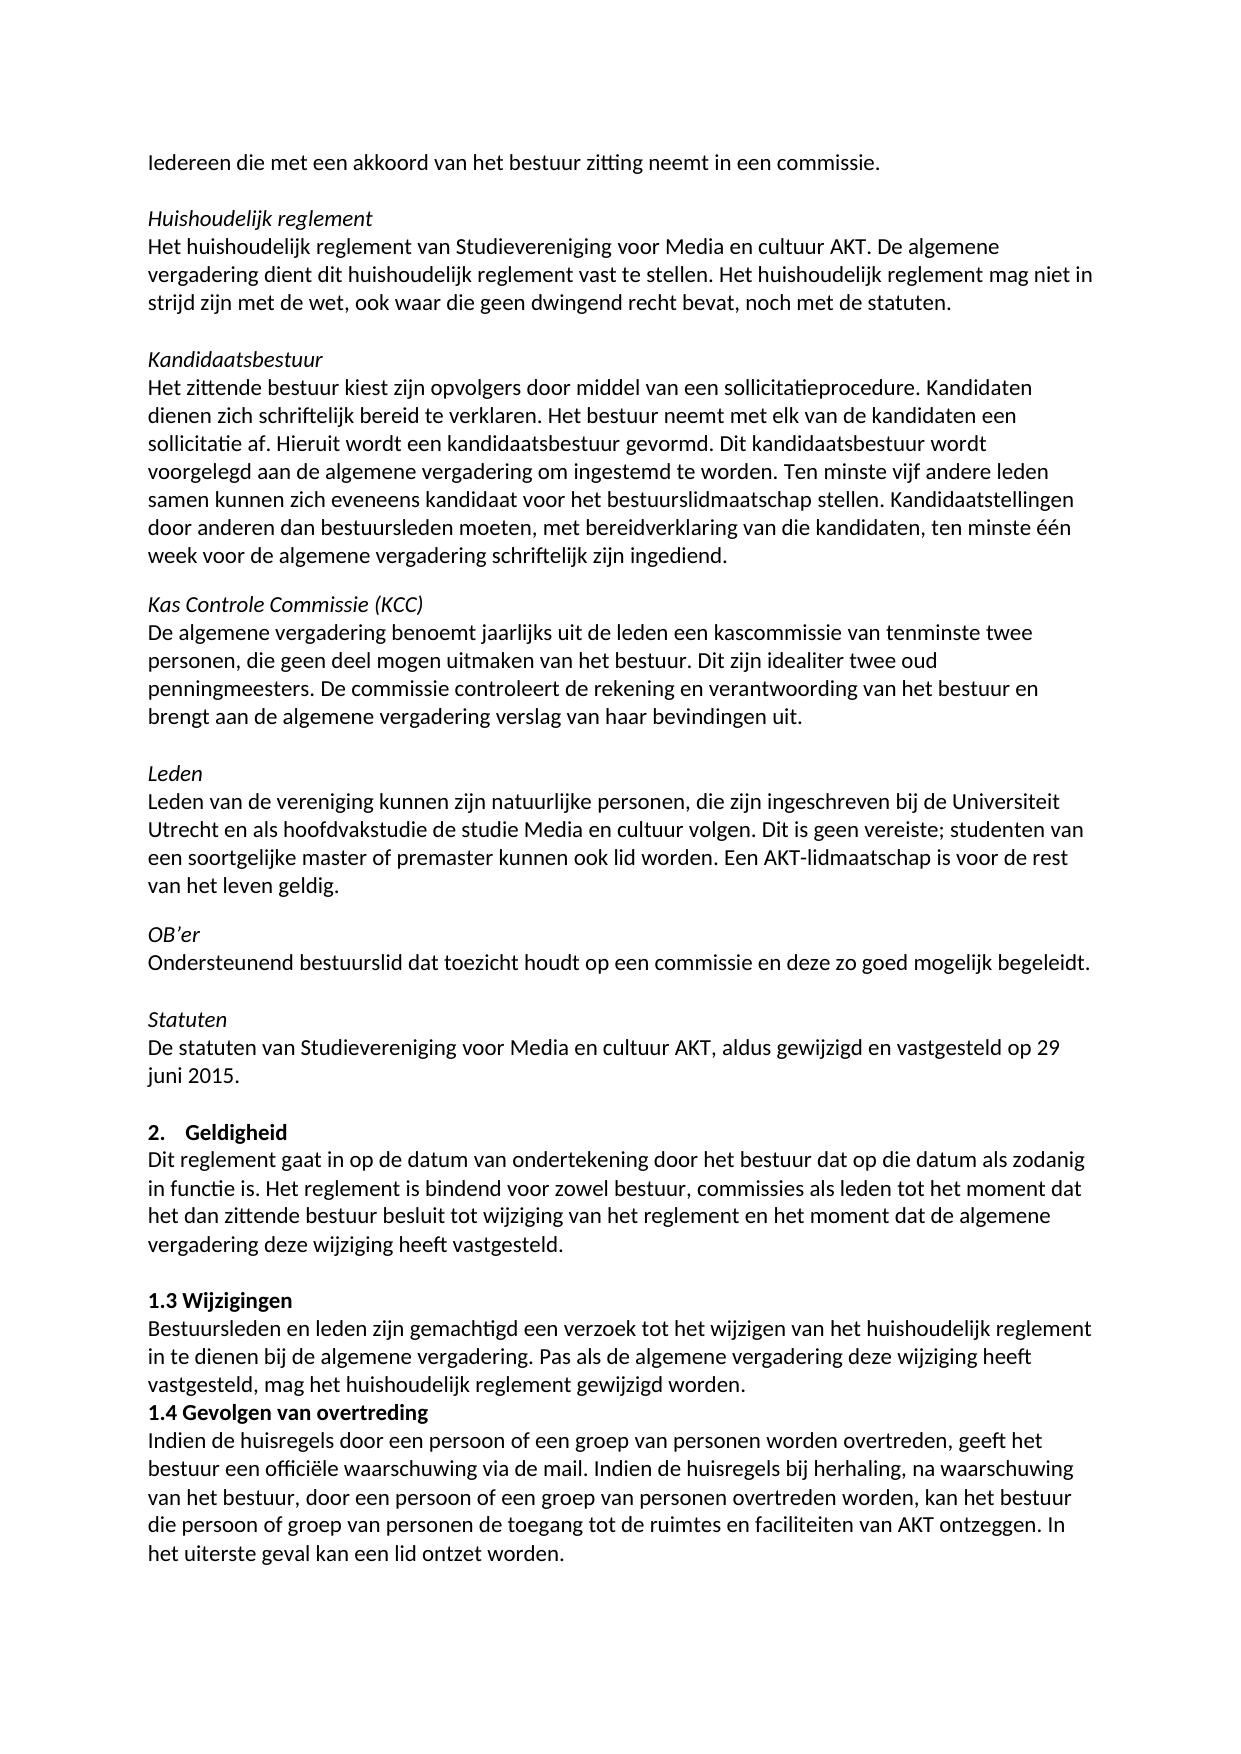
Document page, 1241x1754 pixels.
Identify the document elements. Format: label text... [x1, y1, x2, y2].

text Kandidaatsbestuur [148, 345, 1093, 373]
text OB’er [148, 920, 1093, 948]
text Leden [148, 759, 1093, 787]
text Bestuursleden en leden zijn gemachtigd een verzoek tot het wijzigen van het huishoudelijk reglement in te dienen bij de algemene vergadering. Pas als de algemene vergadering deze wijziging heeft vastgesteld, mag het huishoudelijk reglement gewijzigd worden. [148, 1314, 1093, 1398]
text Huishoudelijk reglement [148, 204, 1093, 232]
list Geldigheid [148, 1118, 1093, 1146]
text Indien de huisregels door een persoon of een groep van personen worden overtreden, geeft het bestuur een officiële waarschuwing via de mail. Indien de huisregels bij herhaling, na waarschuwing van het bestuur, door een persoon of een groep van personen overtreden worden, kan het bestuur die persoon of groep van personen de toegang tot de ruimtes en faciliteiten van AKT ontzeggen. In het uiterste geval kan een lid ontzet worden. [148, 1427, 1093, 1567]
text Statuten De statuten van Studievereniging voor Media en cultuur AKT, aldus gewijzigd en vastgesteld op 29 juni 2015. [148, 1005, 1093, 1089]
text De algemene vergadering benoemt jaarlijks uit de leden een kascommissie van tenminste twee personen, die geen deel mogen uitmaken van het bestuur. Dit zijn idealiter twee oud penningmeesters. De commissie controleert de rekening en verantwoording van het bestuur en brengt aan de algemene vergadering verslag van haar bevindingen uit. [148, 618, 1093, 730]
text Dit reglement gaat in op de datum van ondertekening door het bestuur dat op die datum als zodanig in functie is. Het reglement is bindend voor zowel bestuur, commissies als leden tot het moment dat het dan zittende bestuur besluit tot wijziging van het reglement en het moment dat de algemene vergadering deze wijziging heeft vastgesteld. [148, 1146, 1093, 1258]
text Kas Controle Commissie (KCC) [148, 590, 1093, 618]
text Het huishoudelijk reglement van Studievereniging voor Media en cultuur AKT. De algemene vergadering dient dit huishoudelijk reglement vast te stellen. Het huishoudelijk reglement mag niet in strijd zijn met de wet, ook waar die geen dwingend recht bevat, noch met de statuten. [148, 232, 1093, 316]
text Iedereen die met een akkoord van het bestuur zitting neemt in een commissie. [148, 148, 1093, 176]
text 1.4 Gevolgen van overtreding [148, 1398, 1093, 1427]
text 1.3 Wijzigingen [148, 1286, 1093, 1314]
text Ondersteunend bestuurslid dat toezicht houdt op een commissie en deze zo goed mogelijk begeleidt. [148, 948, 1093, 976]
text Het zittende bestuur kiest zijn opvolgers door middel van een sollicitatieprocedure. Kandidaten dienen zich schriftelijk bereid te verklaren. Het bestuur neemt met elk van de kandidaten een sollicitatie af. Hieruit wordt een kandidaatsbestuur gevormd. Dit kandidaatsbestuur wordt voorgelegd aan de algemene vergadering om ingestemd te worden. Ten minste vijf andere leden samen kunnen zich eveneens kandidaat voor het bestuurslidmaatschap stellen. Kandidaatstellingen door anderen dan bestuursleden moeten, met bereidverklaring van die kandidaten, ten minste één week voor de algemene vergadering schriftelijk zijn ingediend. [148, 373, 1093, 569]
text Leden van de vereniging kunnen zijn natuurlijke personen, die zijn ingeschreven bij de Universiteit Utrecht en als hoofdvakstudie de studie Media en cultuur volgen. Dit is geen vereiste; studenten van een soortgelijke master of premaster kunnen ook lid worden. Een AKT-lidmaatschap is voor de rest van het leven geldig. [148, 787, 1093, 899]
